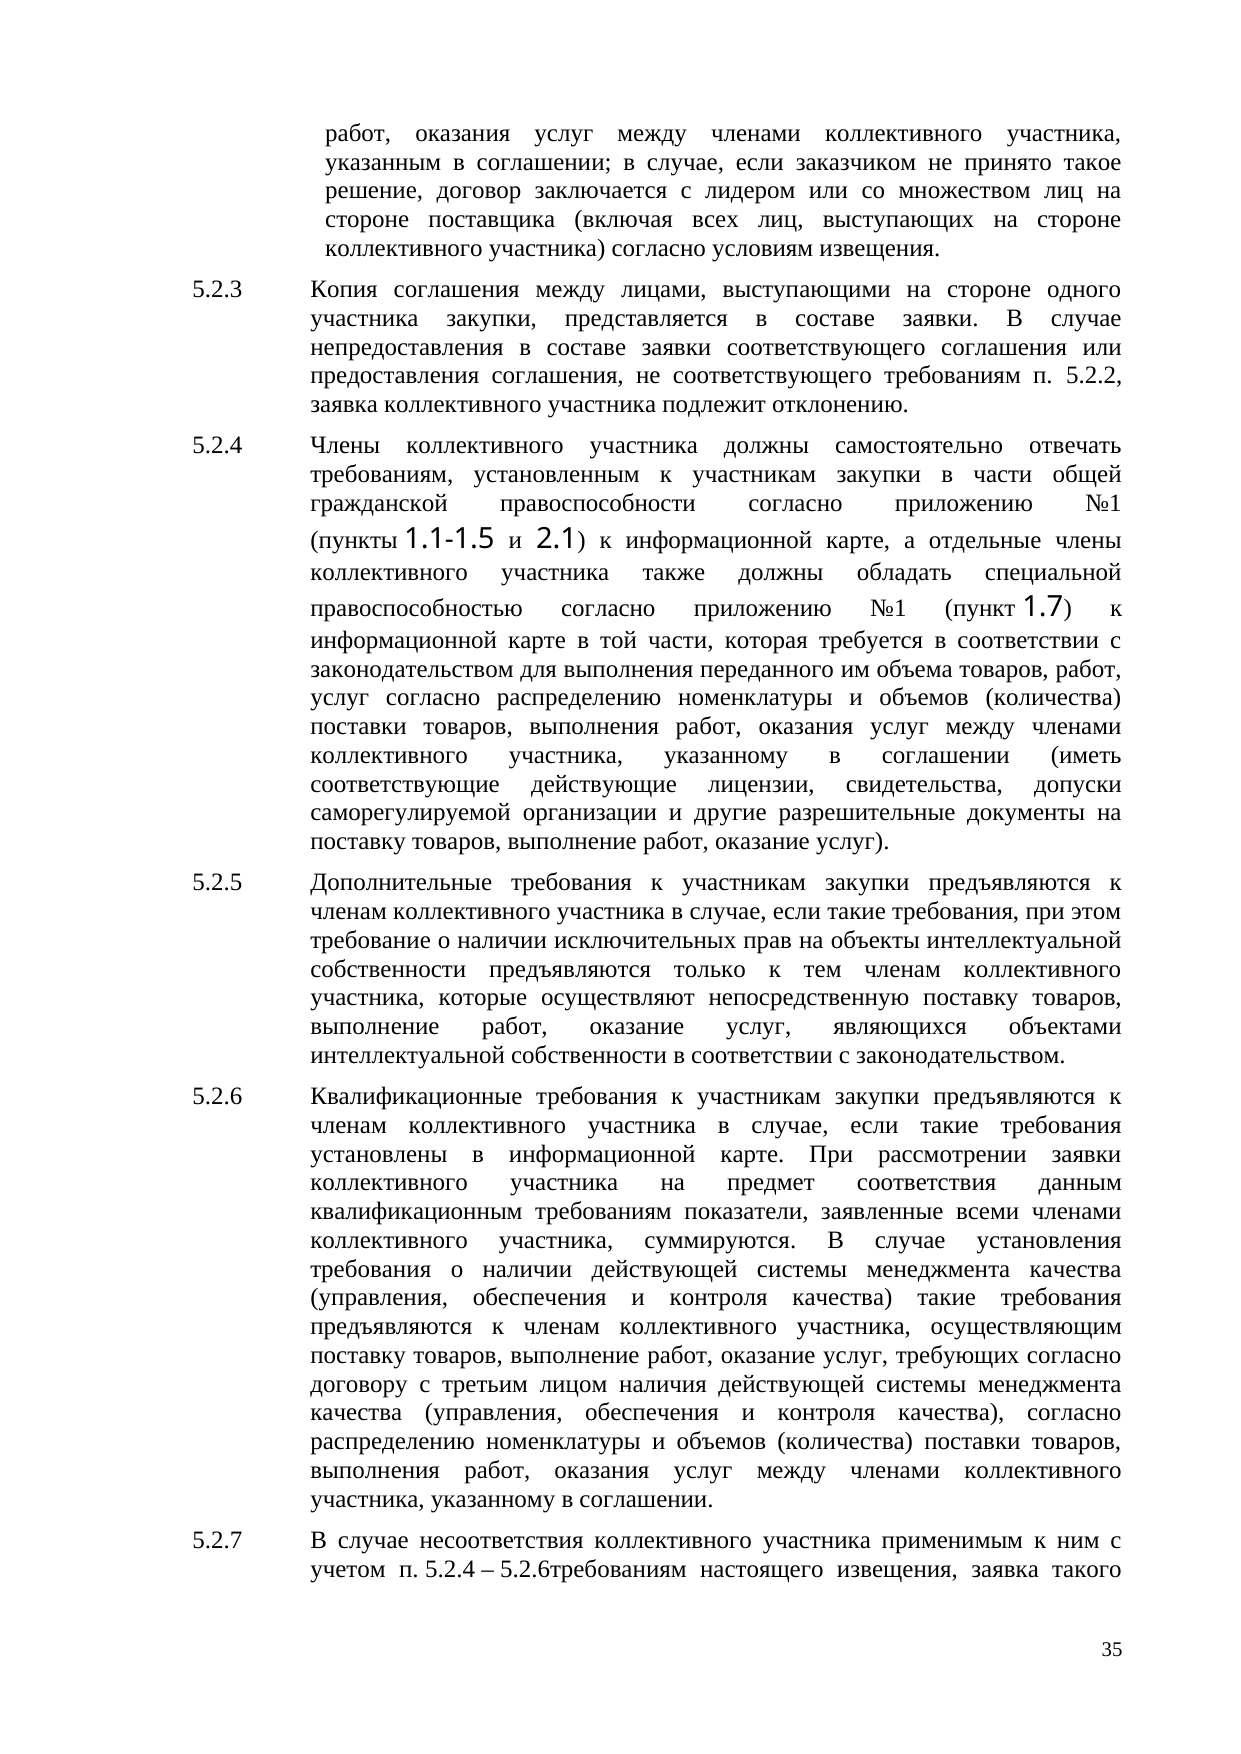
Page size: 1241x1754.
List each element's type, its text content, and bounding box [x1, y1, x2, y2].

text Члены коллективного участника должны самостоятельно отвечать требованиям, установленным к участникам закупки в части общей гражданской правоспособности согласно приложению №1 (пункты 1.11.5 и 2.1) к информационной карте, а отдельные члены коллективного участника также должны обладать специальной правоспособностью согласно приложению №1 (пункт 1.7) к информационной карте в той части, которая требуется в соответствии с законодательством для выполнения переданного им объема товаров, работ, услуг согласно распределению номенклатуры и объемов (количества) поставки товаров, выполнения работ, оказания услуг между членами коллективного участника, указанному в соглашении (иметь соответствующие действующие лицензии, свидетельства, допуски саморегулируемой организации и другие разрешительные документы на поставку товаров, выполнение работ, оказание услуг). [192, 431, 1122, 855]
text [192, 1525, 1122, 1582]
text Дополнительные требования к участникам закупки предъявляются к членам коллективного участника в случае, если такие требования, при этом требование о наличии исключительных прав на объекты интеллектуальной собственности предъявляются только к тем членам коллективного участника, которые осуществляют непосредственную поставку товаров, выполнение работ, оказание услуг, являющихся объектами интеллектуальной собственности в соответствии с законодательством. [192, 867, 1122, 1069]
text Копия соглашения между лицами, выступающими на стороне одного участника закупки, представляется в составе заявки. В случае непредоставления в составе заявки соответствующего соглашения или предоставления соглашения, не соответствующего требованиям п. 5.2.2, заявка коллективного участника подлежит отклонению. [192, 274, 1122, 418]
text Квалификационные требования к участникам закупки предъявляются к членам коллективного участника в случае, если такие требования установлены в информационной карте. При рассмотрении заявки коллективного участника на предмет соответствия данным квалификационным требованиям показатели, заявленные всеми членами коллективного участника, суммируются. В случае установления требования о наличии действующей системы менеджмента качества (управления, обеспечения и контроля качества) такие требования предъявляются к членам коллективного участника, осуществляющим поставку товаров, выполнение работ, оказание услуг, требующих согласно договору с третьим лицом наличия действующей системы менеджмента качества (управления, обеспечения и контроля качества), согласно распределению номенклатуры и объемов (количества) поставки товаров, выполнения работ, оказания услуг между членами коллективного участника, указанному в соглашении. [192, 1081, 1122, 1512]
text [236, 118, 1122, 262]
